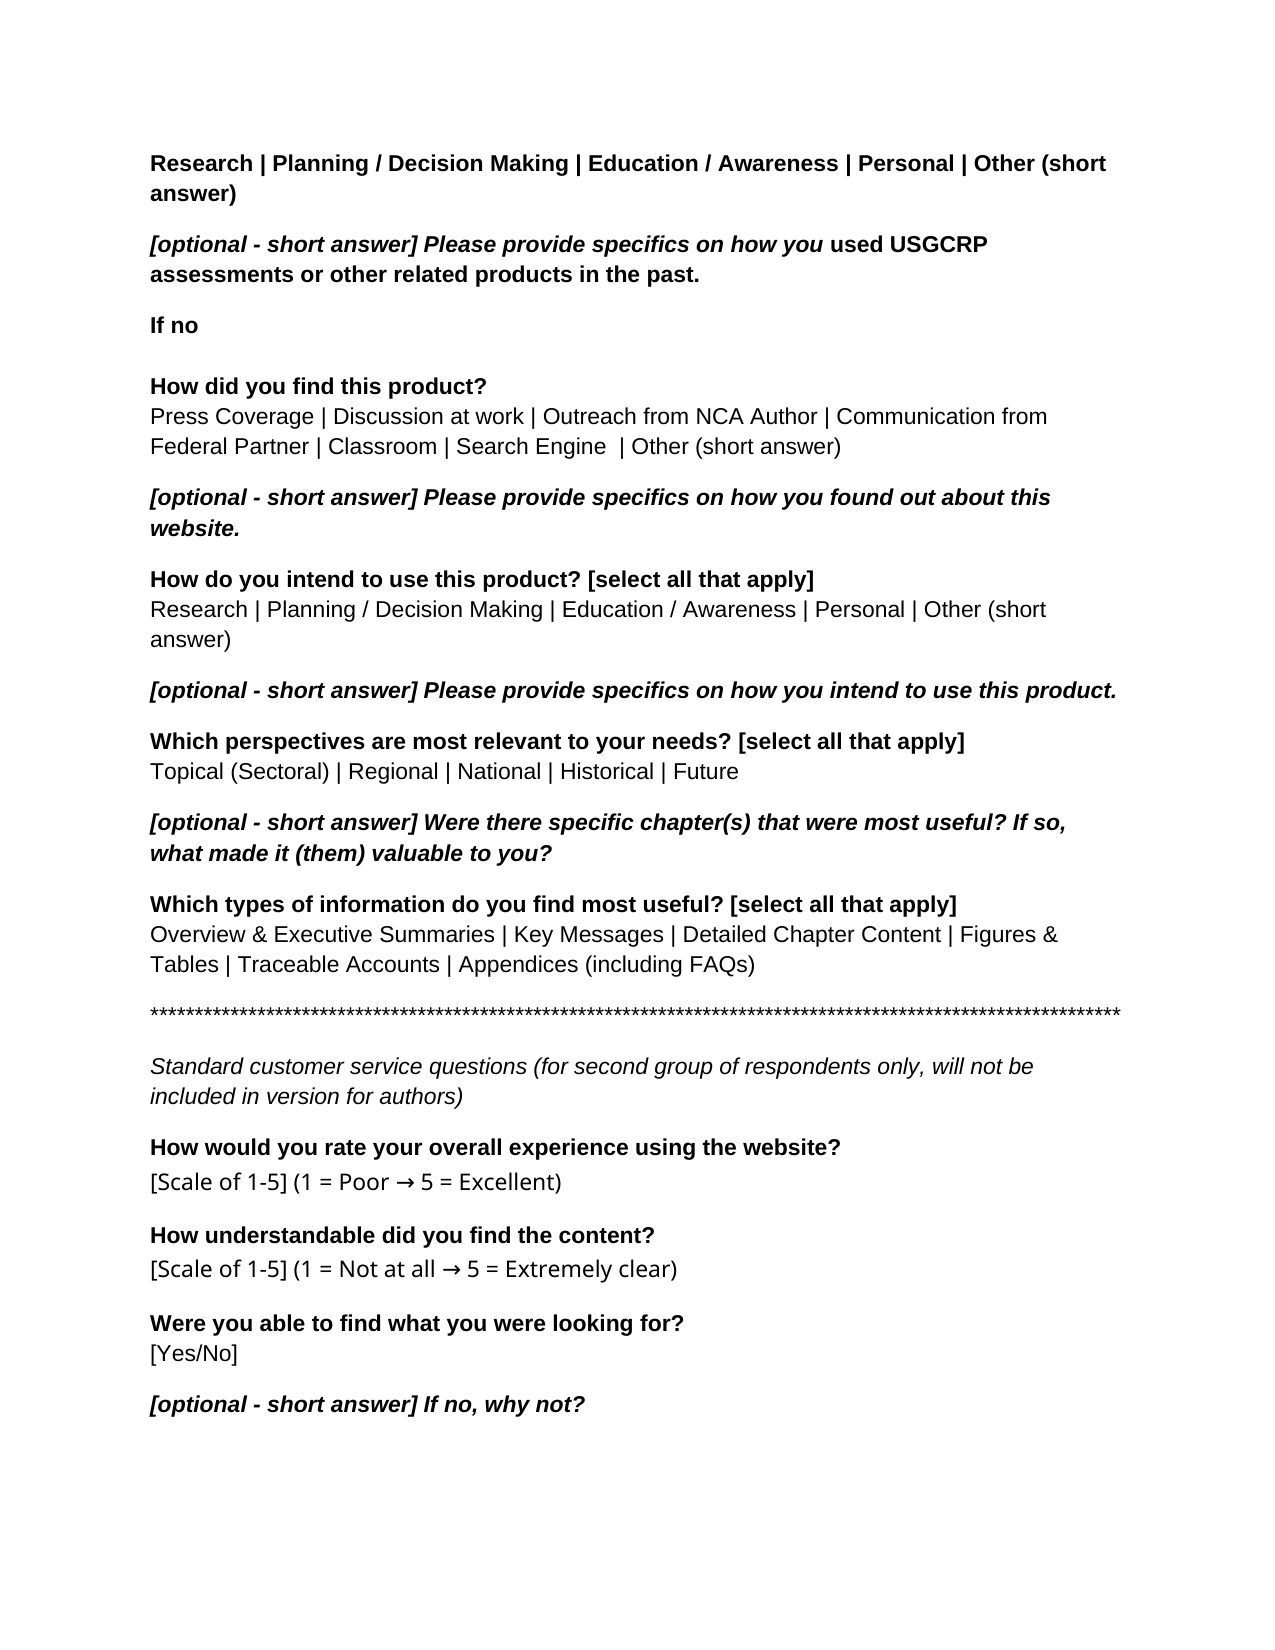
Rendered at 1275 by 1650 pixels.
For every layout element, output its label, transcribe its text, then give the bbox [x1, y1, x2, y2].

text Which types of information do you find most useful? [select all that apply] Overview & Executive Summaries | Key Messages | Detailed Chapter Content | Figures & Tables | Traceable Accounts | Appendices (including FAQs) [150, 891, 1125, 977]
text [optional - short answer] Were there specific chapter(s) that were most useful? If so, what made it (them) valuable to you? [150, 809, 1125, 866]
text How understandable did you find the content? [Scale of 1-5] (1 = Not at all → 5 = Extremely clear) [150, 1222, 1125, 1284]
text How do you intend to use this product? [select all that apply] Research | Planning / Decision Making | Education / Awareness | Personal | Other (short answer) [150, 566, 1125, 652]
text Research | Planning / Decision Making | Education / Awareness | Personal | Other (short answer) [150, 150, 1125, 207]
text ************************************************************************************************************* [150, 1002, 1125, 1028]
text If no [150, 312, 1125, 339]
text [optional - short answer] Please provide specifics on how you found out about this website. [150, 484, 1125, 541]
text [optional - short answer] Please provide specifics on how you intend to use this product. [150, 677, 1125, 703]
text [optional - short answer] Please provide specifics on how you used USGCRP assessments or other related products in the past. [150, 231, 1125, 288]
text How would you rate your overall experience using the website? [Scale of 1-5] (1 = Poor → 5 = Excellent) [150, 1134, 1125, 1197]
text Press Coverage | Discussion at work | Outreach from NCA Author | Communication from Federal Partner | Classroom | Search Engine | Other (short answer) [150, 403, 1125, 460]
text How did you find this product? [150, 373, 1125, 399]
text [optional - short answer] If no, why not? [150, 1391, 1125, 1418]
text Which perspectives are most relevant to your needs? [select all that apply] Topical (Sectoral) | Regional | National | Historical | Future [150, 728, 1125, 785]
text Were you able to find what you were looking for? [Yes/No] [150, 1310, 1125, 1367]
text Standard customer service questions (for second group of respondents only, will not be included in version for authors) [150, 1053, 1125, 1110]
